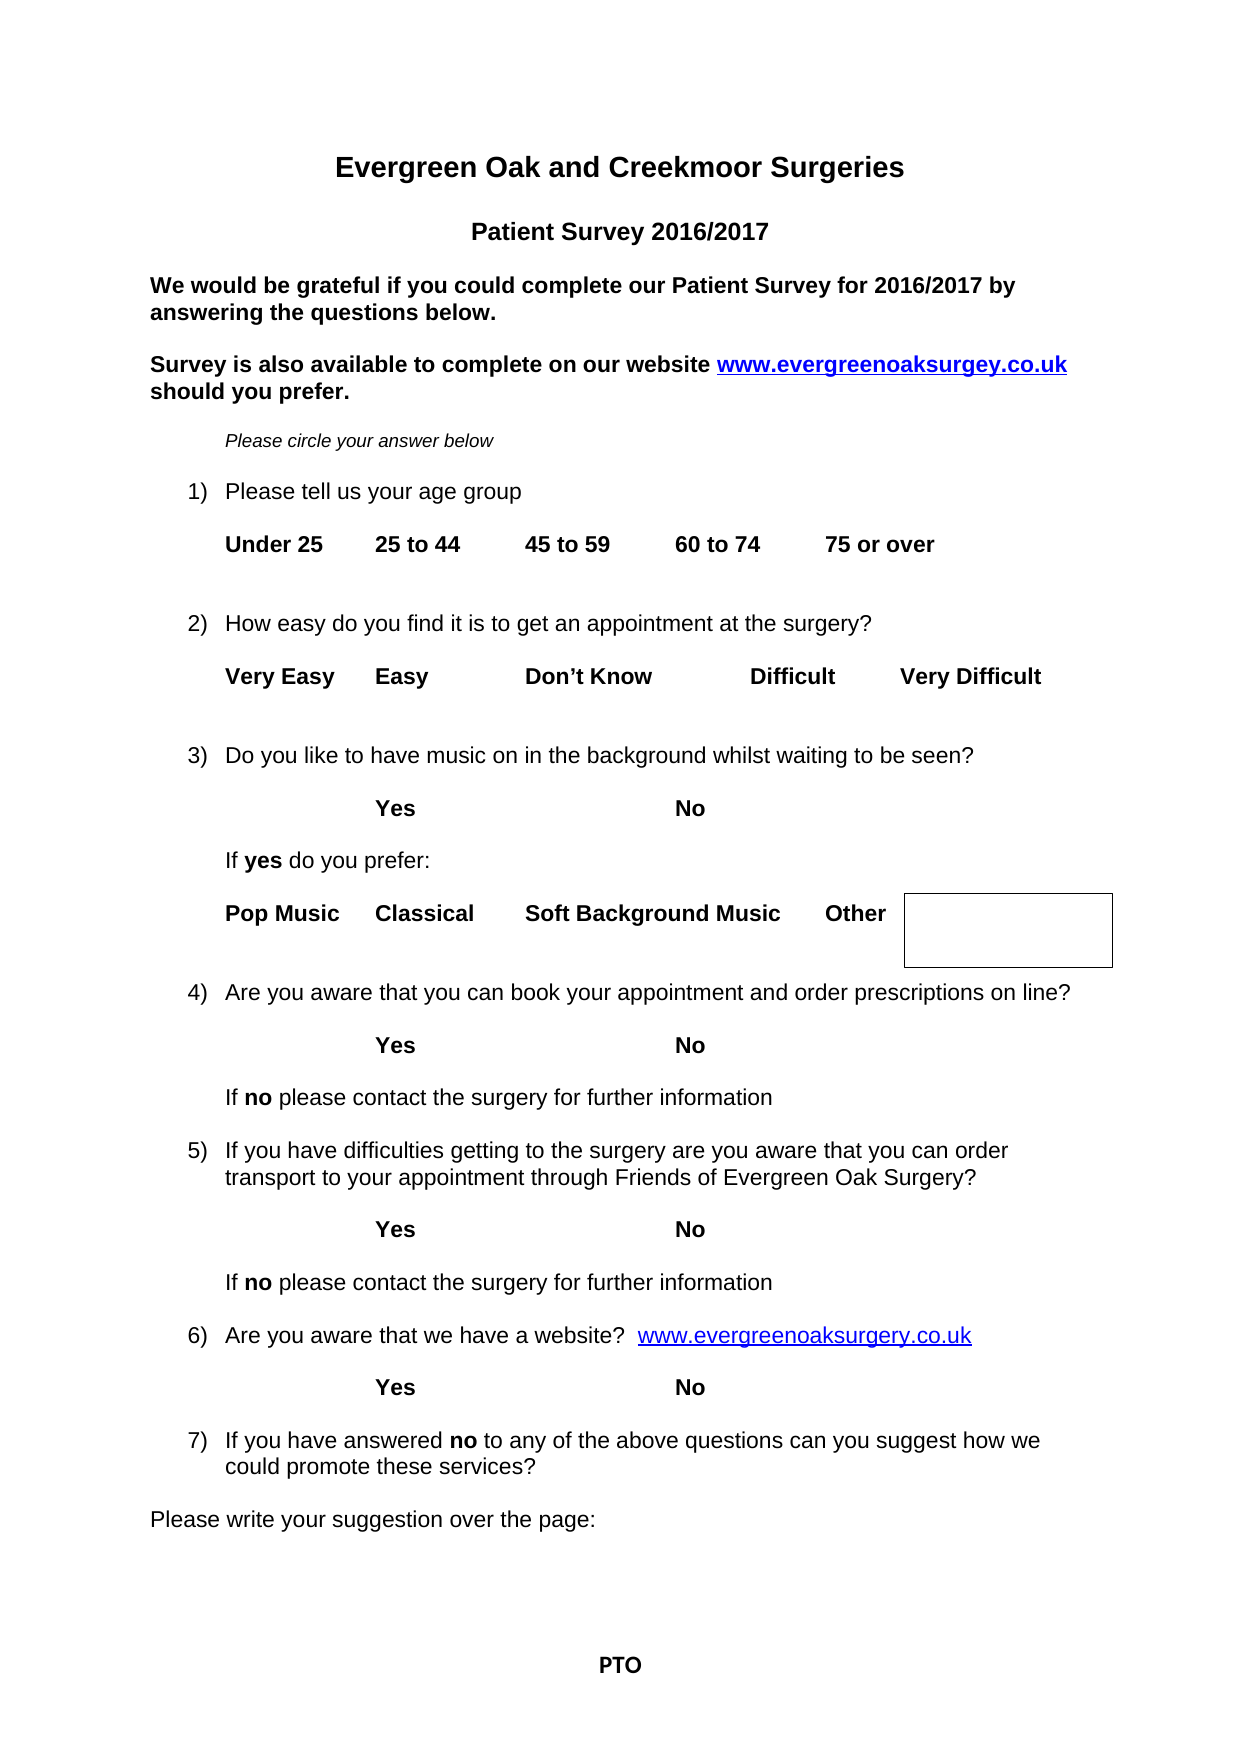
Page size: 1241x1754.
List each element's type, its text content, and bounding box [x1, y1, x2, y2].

text Yes No [356, 1216, 1090, 1242]
text Please write your suggestion over the page: [150, 1506, 1090, 1589]
text Yes No [300, 1374, 1090, 1401]
list If you have difficulties getting to the surgery are you aware that you can order transport to your appointment through Friends of Evergreen Oak Surgery? [187, 1137, 1090, 1190]
text Yes No [337, 794, 1090, 821]
list If you have answered no to any of the above questions can you suggest how we could promote these services? [187, 1427, 1090, 1480]
list Are you aware that we have a website? www.evergreenoaksurgery.co.uk [187, 1322, 1090, 1348]
list Are you aware that you can book your appointment and order prescriptions on line? [187, 979, 1090, 1005]
list Please tell us your age group [187, 478, 1090, 504]
text Patient Survey 2016/2017 [150, 217, 1090, 246]
list If yes do you prefer: [225, 847, 1090, 873]
list Survey is also available to complete on our website www.evergreenoaksurgey.co.uk should you prefer. [150, 351, 1090, 404]
list Pop Music Classical Soft Background Music Other [225, 900, 904, 926]
list We would be grateful if you could complete our Patient Survey for 2016/2017 by answering the questions below. [150, 272, 1090, 325]
text Please circle your answer below [225, 430, 1090, 452]
text Evergreen Oak and Creekmoor Surgeries [150, 150, 1090, 183]
list How easy do you find it is to get an appointment at the surgery? [187, 610, 1090, 636]
text Very Easy Easy Don’t Know Difficult Very Difficult [150, 663, 1090, 689]
text Yes No [300, 1032, 1090, 1058]
list If no please contact the surgery for further information [225, 1269, 1090, 1295]
list If no please contact the surgery for further information [225, 1084, 1090, 1111]
list Do you like to have music on in the background whilst waiting to be seen? [187, 742, 1090, 768]
text Under 25 25 to 44 45 to 59 60 to 74 75 or over [150, 531, 1090, 557]
